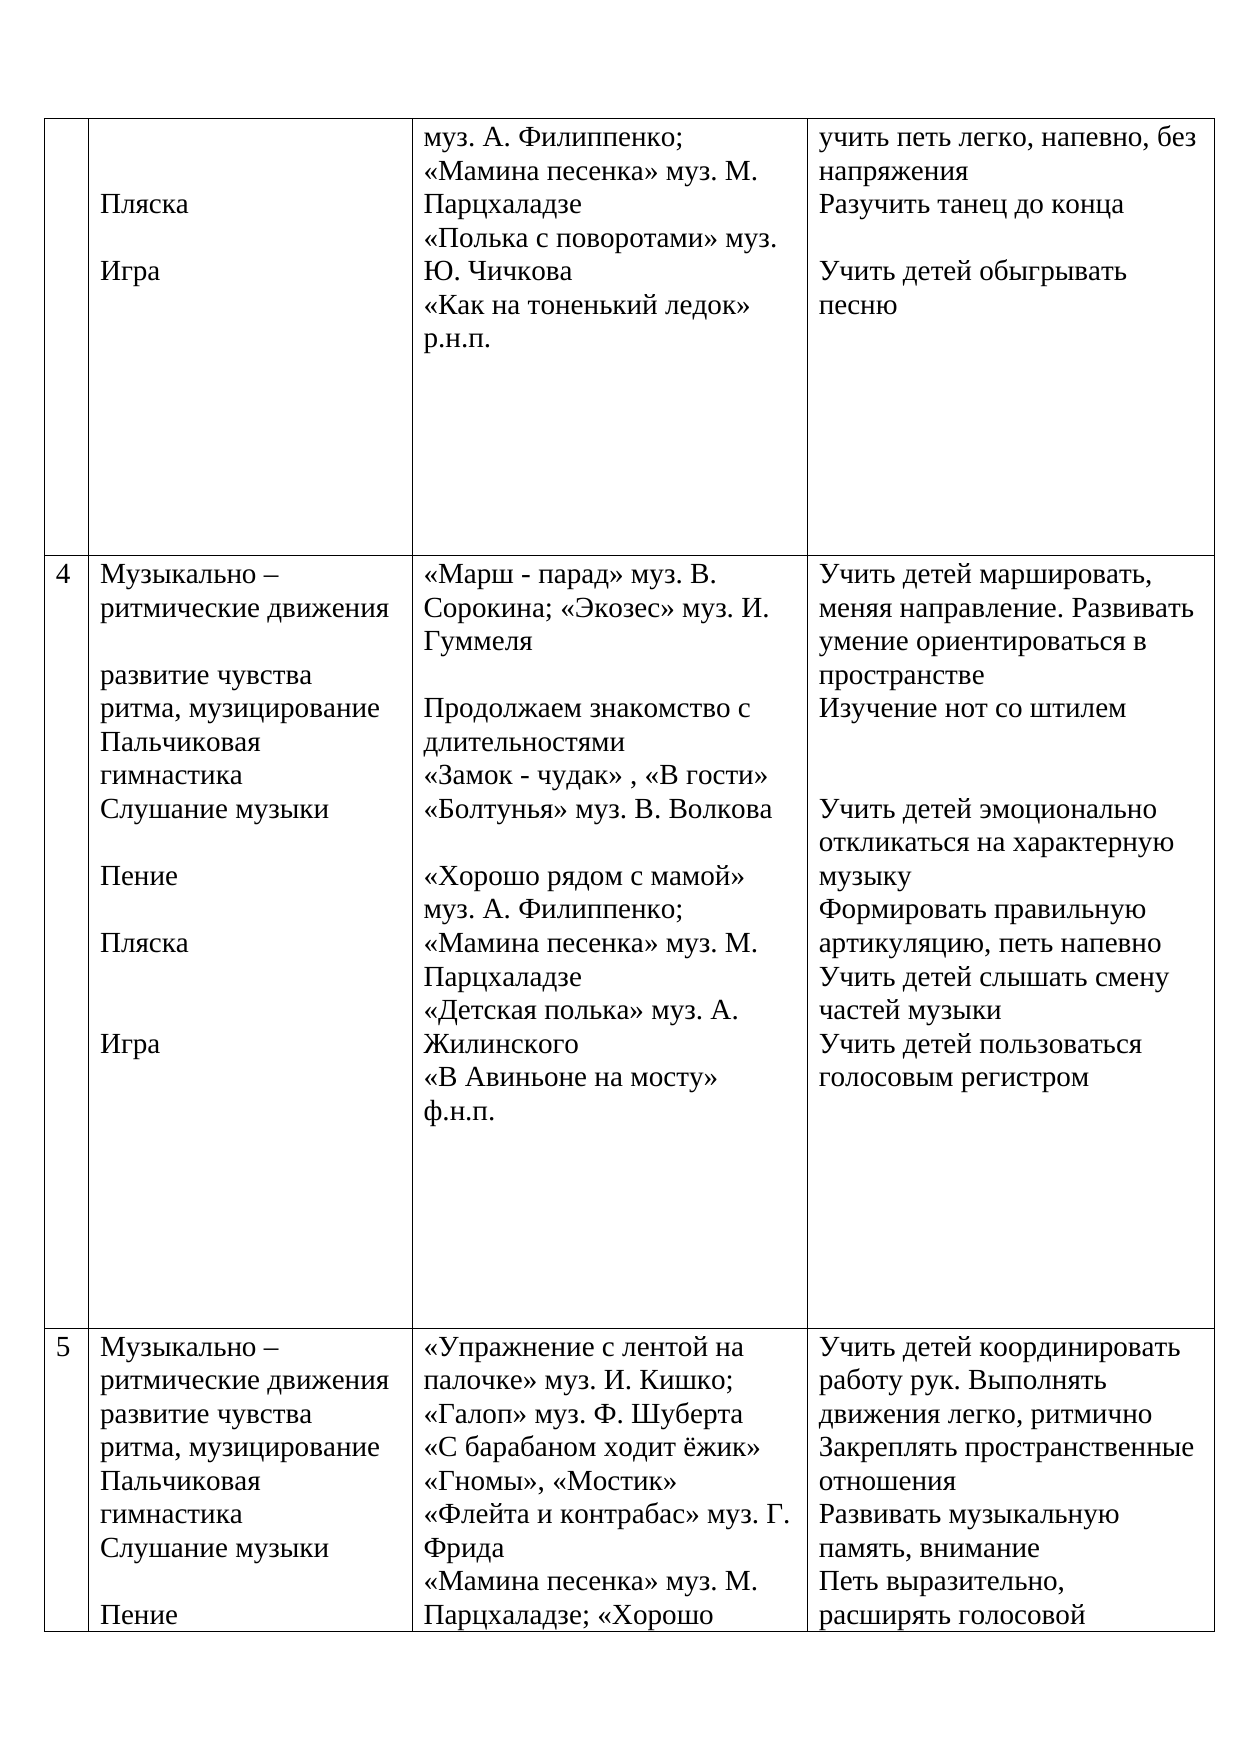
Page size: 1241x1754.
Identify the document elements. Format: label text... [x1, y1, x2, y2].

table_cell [413, 119, 807, 555]
table_cell Учить детей маршировать, меняя направление. Развивать умение ориентироваться в пространстве Изучение нот со штилем Учить детей эмоционально откликаться на характерную музыку Формировать правильную артикуляцию, петь напевно Учить детей слышать смену частей музыки Учить детей пользоваться голосовым регистром [808, 556, 1214, 1328]
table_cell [89, 119, 412, 555]
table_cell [808, 1329, 1214, 1631]
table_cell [808, 119, 1214, 555]
table_cell «Марш - парад» муз. В. Сорокина; «Экозес» муз. И. Гуммеля Продолжаем знакомство с длительностями «Замок - чудак» , «В гости» «Болтунья» муз. В. Волкова «Хорошо рядом с мамой» муз. А. Филиппенко; «Мамина песенка» муз. М. Парцхаладзе «Детская полька» муз. А. Жилинского «В Авиньоне на мосту» ф.н.п. [413, 556, 807, 1328]
table_cell 3 [45, 119, 88, 555]
table_cell 4 [45, 556, 88, 1328]
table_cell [413, 1329, 807, 1631]
table_cell Музыкально – ритмические движения развитие чувства ритма, музицирование Пальчиковая гимнастика Слушание музыки Пение Пляска Игра [89, 556, 412, 1328]
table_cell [89, 1329, 412, 1631]
table_cell 5 [45, 1329, 88, 1631]
